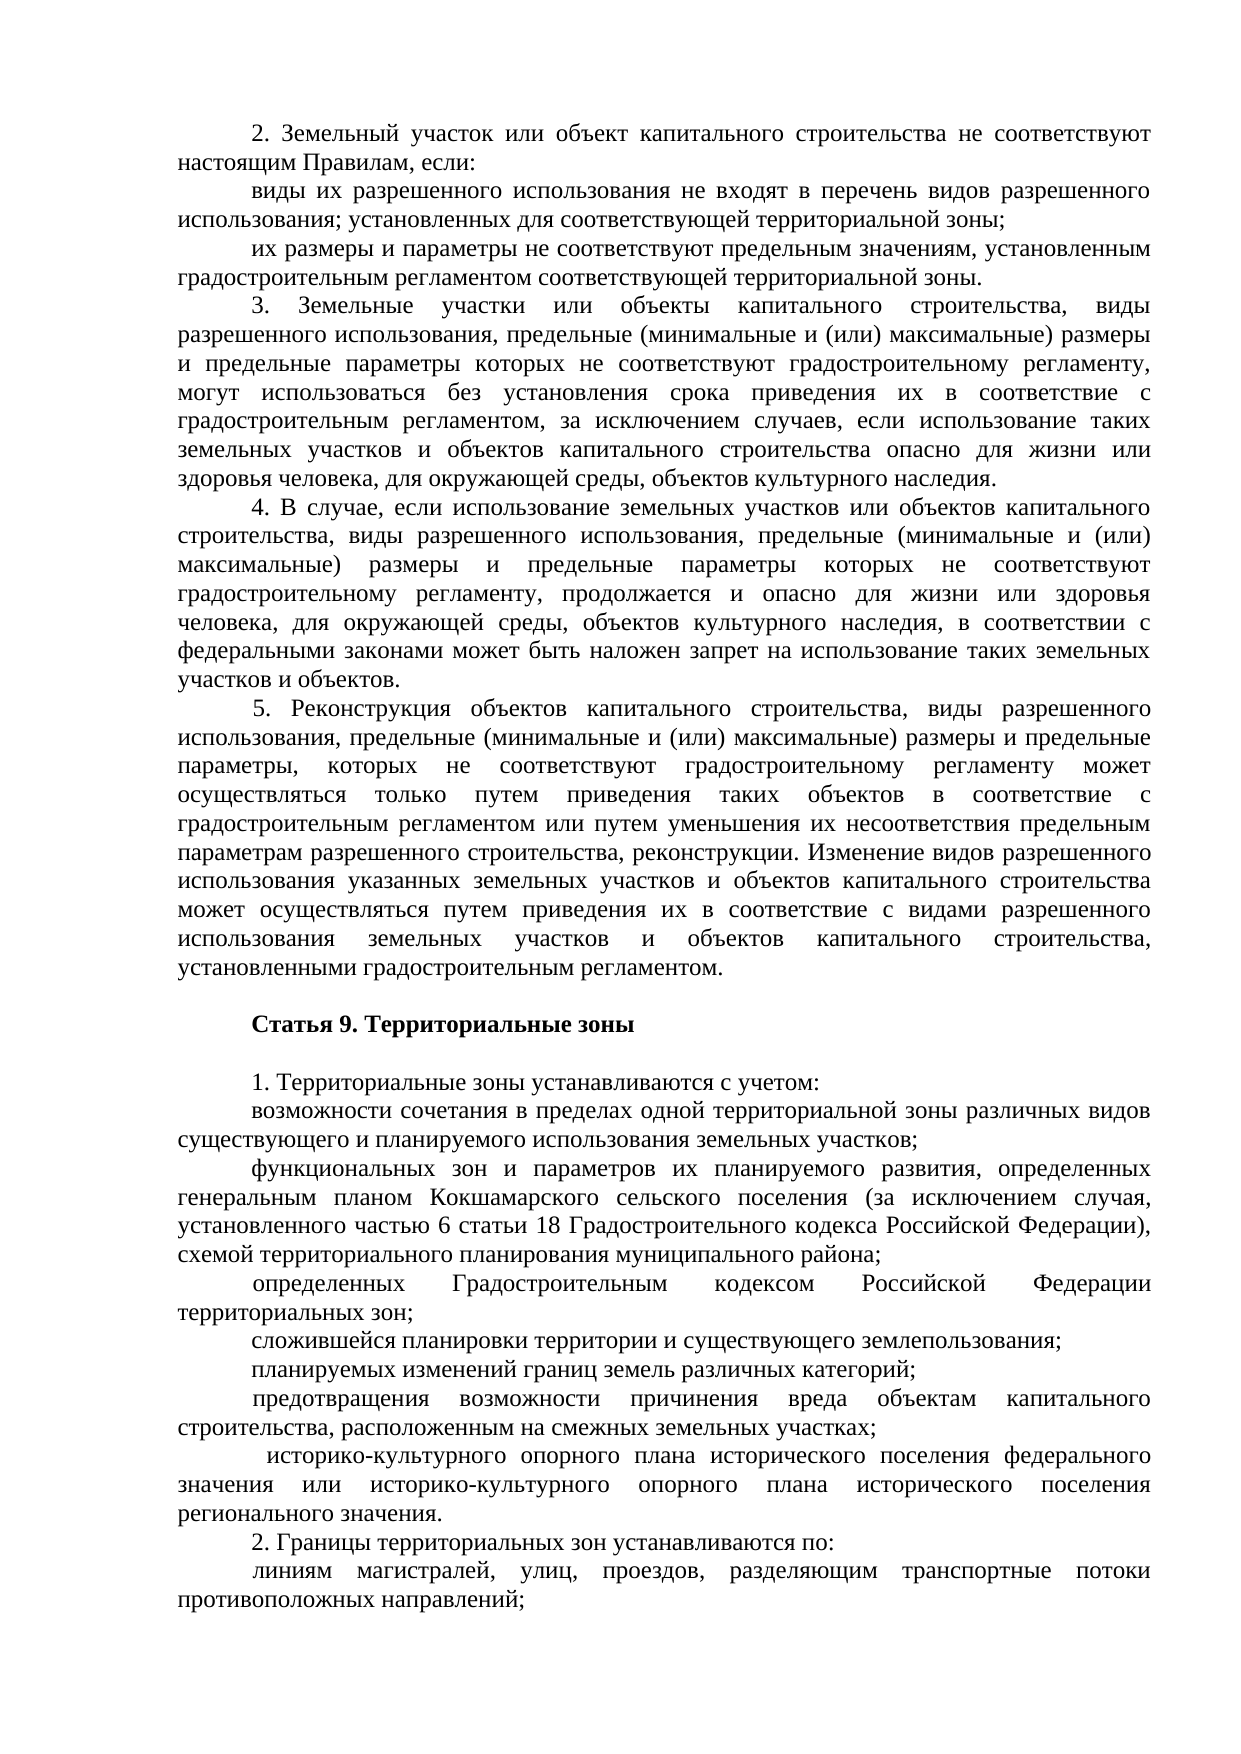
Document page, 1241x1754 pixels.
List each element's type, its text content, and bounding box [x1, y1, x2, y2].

text 2. Земельный участок или объект капитального строительства не соответствуют настоящим Правилам, если: [177, 118, 1152, 176]
text 3. Земельные участки или объекты капитального строительства, виды разрешенного использования, предельные (минимальные и (или) максимальные) размеры и предельные параметры которых не соответствуют градостроительному регламенту, могут использоваться без установления срока приведения их в соответствие с градостроительным регламентом, за исключением случаев, если использование таких земельных участков и объектов капитального строительства опасно для жизни или здоровья человека, для окружающей среды, объектов культурного наследия. [177, 291, 1152, 492]
text предотвращения возможности причинения вреда объектам капитального строительства, расположенным на смежных земельных участках; [177, 1383, 1152, 1441]
text их размеры и параметры не соответствуют предельным значениям, установленным градостроительным регламентом соответствующей территориальной зоны. [177, 233, 1152, 291]
text 2. Границы территориальных зон устанавливаются по: [177, 1527, 1152, 1556]
text Статья 9. Территориальные зоны [177, 1009, 1152, 1038]
text планируемых изменений границ земель различных категорий; [177, 1354, 1152, 1383]
text линиям магистралей, улиц, проездов, разделяющим транспортные потоки противоположных направлений; [177, 1556, 1152, 1613]
text 4. В случае, если использование земельных участков или объектов капитального строительства, виды разрешенного использования, предельные (минимальные и (или) максимальные) размеры и предельные параметры которых не соответствуют градостроительному регламенту, продолжается и опасно для жизни или здоровья человека, для окружающей среды, объектов культурного наследия, в соответствии с федеральными законами может быть наложен запрет на использование таких земельных участков и объектов. [177, 492, 1152, 693]
text функциональных зон и параметров их планируемого развития, определенных генеральным планом Кокшамарского сельского поселения (за исключением случая, установленного частью 6 статьи 18 Градостроительного кодекса Российской Федерации), схемой территориального планирования муниципального района; [177, 1153, 1152, 1268]
text виды их разрешенного использования не входят в перечень видов разрешенного использования; установленных для соответствующей территориальной зоны; [177, 176, 1152, 233]
text возможности сочетания в пределах одной территориальной зоны различных видов существующего и планируемого использования земельных участков; [177, 1096, 1152, 1153]
text историко-культурного опорного плана исторического поселения федерального значения или историко-культурного опорного плана исторического поселения регионального значения. [177, 1441, 1152, 1527]
text 1. Территориальные зоны устанавливаются с учетом: [177, 1067, 1152, 1096]
text определенных Градостроительным кодексом Российской Федерации территориальных зон; [177, 1268, 1152, 1326]
text сложившейся планировки территории и существующего землепользования; [177, 1326, 1152, 1354]
text 5. Реконструкция объектов капитального строительства, виды разрешенного использования, предельные (минимальные и (или) максимальные) размеры и предельные параметры, которых не соответствуют градостроительному регламенту может осуществляться только путем приведения таких объектов в соответствие с градостроительным регламентом или путем уменьшения их несоответствия предельным параметрам разрешенного строительства, реконструкции. Изменение видов разрешенного использования указанных земельных участков и объектов капитального строительства может осуществляться путем приведения их в соответствие с видами разрешенного использования земельных участков и объектов капитального строительства, установленными градостроительным регламентом. [177, 693, 1152, 981]
